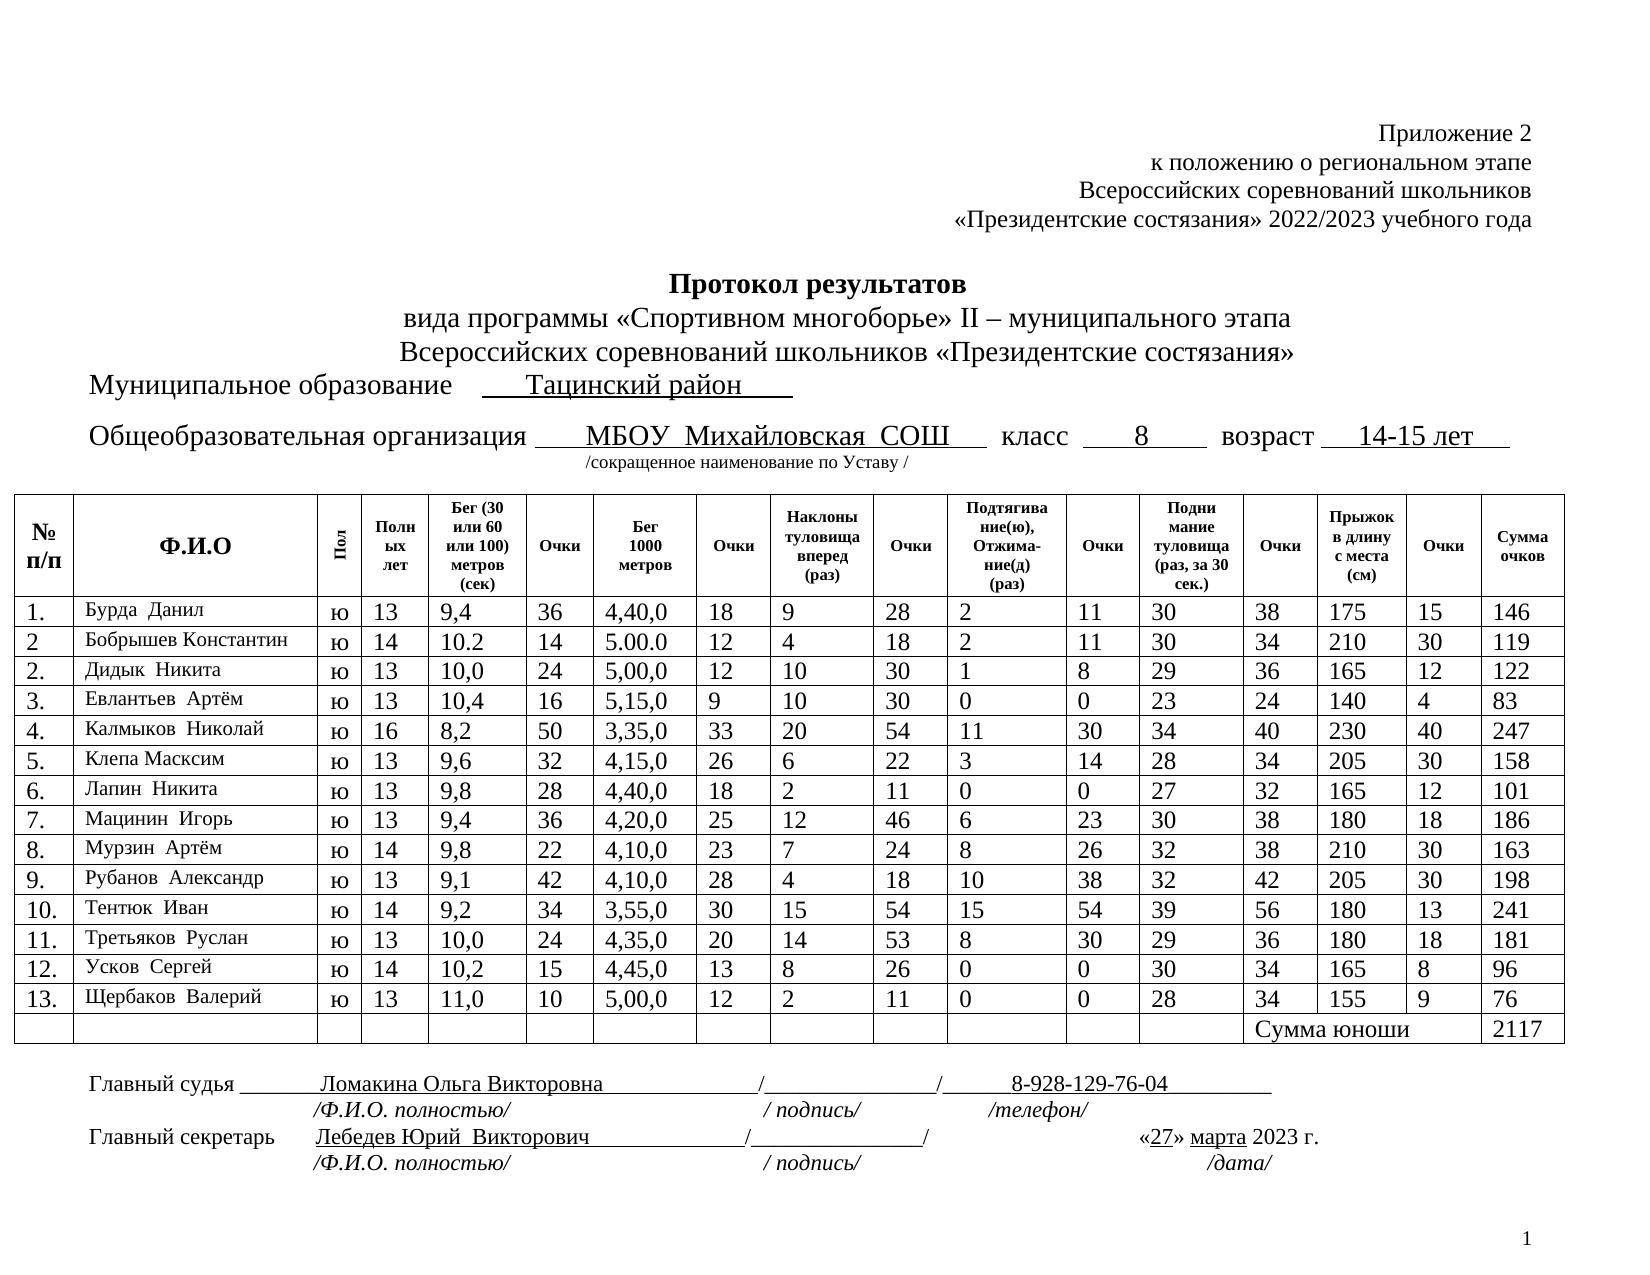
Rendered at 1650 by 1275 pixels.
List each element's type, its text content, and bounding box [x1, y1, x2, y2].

table_cell 25 [697, 806, 770, 834]
table_cell ю [318, 597, 361, 626]
table_cell Тентюк Иван [74, 895, 317, 924]
table_cell 9. [15, 865, 73, 894]
table_cell 32 [1140, 835, 1243, 864]
table_cell 8 [771, 955, 873, 983]
table_cell ю [318, 746, 361, 775]
table_cell 0 [948, 984, 1066, 1013]
table_cell 30 [1407, 627, 1481, 656]
table_cell 12 [1407, 657, 1481, 685]
table_cell 6 [948, 806, 1066, 834]
table_cell 18 [1407, 806, 1481, 834]
table_header Пол [318, 495, 361, 596]
text Всероссийских соревнований школьников [89, 176, 1532, 204]
table_cell 13 [362, 806, 428, 834]
table_cell 28 [874, 597, 947, 626]
table_cell 4,15,0 [594, 746, 696, 775]
table_cell 13 [362, 925, 428, 953]
table_cell 28 [697, 865, 770, 894]
table_cell 4 [771, 627, 873, 656]
table_cell 2117 [1482, 1014, 1564, 1043]
table_cell 0 [1067, 955, 1139, 983]
table_cell 4,40,0 [594, 597, 696, 626]
table_cell 14 [527, 627, 593, 656]
table_cell 26 [1067, 835, 1139, 864]
table_cell 30 [697, 895, 770, 924]
table_cell 30 [1067, 925, 1139, 953]
table_cell 11 [874, 776, 947, 804]
table_cell 28 [527, 776, 593, 804]
table_cell 16 [362, 716, 428, 745]
table_cell 9,8 [429, 776, 526, 804]
table_cell 28 [1140, 746, 1243, 775]
table_cell 24 [527, 925, 593, 953]
text /Ф.И.О. полностью/ / подпись/ /дата/ [239, 1149, 1532, 1176]
table_cell 96 [1482, 955, 1564, 983]
table_cell Клепа Масксим [74, 746, 317, 775]
table_cell 26 [874, 955, 947, 983]
table_cell 0 [1067, 776, 1139, 804]
table_cell 38 [1244, 597, 1317, 626]
table_cell 30 [874, 686, 947, 715]
table_cell 14 [362, 895, 428, 924]
table_cell 39 [1140, 895, 1243, 924]
text Всероссийских соревнований школьников «Президентские состязания» [162, 334, 1532, 367]
table_cell 32 [1140, 865, 1243, 894]
table_cell 13 [1407, 895, 1481, 924]
table_cell ю [318, 865, 361, 894]
table_cell Сумма юноши [1244, 1014, 1481, 1043]
table_cell 11 [948, 716, 1066, 745]
text вида программы «Спортивном многоборье» II – муниципального этапа [162, 300, 1532, 334]
text Муниципальное образование Тацинский район [89, 367, 1532, 401]
table_cell 76 [1482, 984, 1564, 1013]
table_cell 30 [1140, 955, 1243, 983]
table_cell 2 [948, 627, 1066, 656]
table_cell 4,45,0 [594, 955, 696, 983]
table_cell 12 [697, 657, 770, 685]
table_cell Бобрышев Константин [74, 627, 317, 656]
table_cell 165 [1318, 955, 1406, 983]
table_cell 32 [1244, 776, 1317, 804]
table_cell 13 [362, 984, 428, 1013]
table_cell 5,15,0 [594, 686, 696, 715]
table_cell 10,2 [429, 955, 526, 983]
table_cell 0 [1067, 984, 1139, 1013]
table_cell Мурзин Артём [74, 835, 317, 864]
table_cell 18 [697, 776, 770, 804]
table_cell 9,6 [429, 746, 526, 775]
table_cell ю [318, 627, 361, 656]
table_cell 0 [948, 776, 1066, 804]
table_cell [318, 1014, 361, 1043]
table_cell 10 [527, 984, 593, 1013]
table_cell 36 [527, 597, 593, 626]
table_cell [874, 1014, 947, 1043]
table_header Наклоны туловища вперед (раз) [771, 495, 873, 596]
table_cell 9,8 [429, 835, 526, 864]
table_cell 20 [697, 925, 770, 953]
table_cell 7. [15, 806, 73, 834]
table_cell 165 [1318, 657, 1406, 685]
table_cell [697, 1014, 770, 1043]
table_cell [1140, 1014, 1243, 1043]
table_cell ю [318, 776, 361, 804]
table_cell 3,55,0 [594, 895, 696, 924]
table_cell ю [318, 984, 361, 1013]
table_cell 13. [15, 984, 73, 1013]
table_cell 50 [527, 716, 593, 745]
table_header Очки [1067, 495, 1139, 596]
table_cell 122 [1482, 657, 1564, 685]
table_cell 24 [874, 835, 947, 864]
table_cell 83 [1482, 686, 1564, 715]
table_cell [594, 1014, 696, 1043]
table_cell 11,0 [429, 984, 526, 1013]
table_cell 9 [1407, 984, 1481, 1013]
table_cell Дидык Никита [74, 657, 317, 685]
table_cell 40 [1244, 716, 1317, 745]
table_cell 3 [948, 746, 1066, 775]
table_header Бег (30 или 60 или 100) метров (сек) [429, 495, 526, 596]
table_cell 34 [1244, 955, 1317, 983]
table_cell 5,00,0 [594, 657, 696, 685]
table_cell ю [318, 955, 361, 983]
table_cell 247 [1482, 716, 1564, 745]
table_cell 4,40,0 [594, 776, 696, 804]
table_cell 15 [1407, 597, 1481, 626]
text «Президентские состязания» 2022/2023 учебного года [89, 204, 1532, 233]
table_header Очки [697, 495, 770, 596]
text Протокол результатов [103, 267, 1532, 300]
text Приложение 2 [89, 118, 1532, 147]
table_cell ю [318, 925, 361, 953]
table_cell 3. [15, 686, 73, 715]
table_cell 6 [771, 746, 873, 775]
table_cell 5.00.0 [594, 627, 696, 656]
table_header Очки [874, 495, 947, 596]
table_cell 10 [948, 865, 1066, 894]
table_cell Рубанов Александр [74, 865, 317, 894]
table_cell 34 [1140, 716, 1243, 745]
text /Ф.И.О. полностью/ / подпись/ /телефон/ [239, 1097, 1532, 1123]
table_cell 14 [362, 835, 428, 864]
table_cell 12 [697, 984, 770, 1013]
table_cell Щербаков Валерий [74, 984, 317, 1013]
table_cell 9,2 [429, 895, 526, 924]
table_cell 12. [15, 955, 73, 983]
table_cell 20 [771, 716, 873, 745]
table_cell 198 [1482, 865, 1564, 894]
table_cell 36 [1244, 925, 1317, 953]
table_cell 42 [1244, 865, 1317, 894]
table_cell 15 [771, 895, 873, 924]
table_cell 34 [1244, 627, 1317, 656]
table_cell 210 [1318, 835, 1406, 864]
table_cell 30 [1140, 806, 1243, 834]
text Главный судья _______Ломакина Ольга Викторовна /_______________/______8-928-129-76-04_________ [89, 1070, 1532, 1097]
table_cell 1. [15, 597, 73, 626]
table_cell 30 [1140, 627, 1243, 656]
table_cell [1067, 1014, 1139, 1043]
table_cell 11. [15, 925, 73, 953]
table_cell 8 [1407, 955, 1481, 983]
table_cell 54 [1067, 895, 1139, 924]
table_cell ю [318, 657, 361, 685]
table_cell 12 [697, 627, 770, 656]
table_header Очки [1244, 495, 1317, 596]
text Главный секретарь Лебедев Юрий Викторович /_______________/ «27» марта 2023 г. [89, 1123, 1532, 1149]
table_cell Третьяков Руслан [74, 925, 317, 953]
table_cell 27 [1140, 776, 1243, 804]
table_cell 180 [1318, 895, 1406, 924]
table_cell 9,4 [429, 597, 526, 626]
table_cell 0 [948, 686, 1066, 715]
table_cell 38 [1244, 835, 1317, 864]
table_cell 24 [527, 657, 593, 685]
table_cell 18 [874, 865, 947, 894]
table_cell 56 [1244, 895, 1317, 924]
table_header Бег 1000 метров [594, 495, 696, 596]
table_cell 11 [1067, 627, 1139, 656]
table_cell 0 [948, 955, 1066, 983]
table_cell 32 [527, 746, 593, 775]
table_cell ю [318, 835, 361, 864]
table_cell 10 [771, 657, 873, 685]
table_cell 210 [1318, 627, 1406, 656]
table_cell 10,0 [429, 657, 526, 685]
table_cell 34 [1244, 984, 1317, 1013]
table_cell 18 [697, 597, 770, 626]
table_cell 11 [1067, 597, 1139, 626]
table_cell 29 [1140, 657, 1243, 685]
table_header Очки [527, 495, 593, 596]
table_cell 12 [1407, 776, 1481, 804]
table_cell 8 [948, 925, 1066, 953]
table_cell 6. [15, 776, 73, 804]
table_cell 30 [1407, 865, 1481, 894]
table_cell 14 [1067, 746, 1139, 775]
table_cell 13 [362, 686, 428, 715]
table_cell 9 [697, 686, 770, 715]
table_cell Мацинин Игорь [74, 806, 317, 834]
table_cell 4,20,0 [594, 806, 696, 834]
table_cell [527, 1014, 593, 1043]
table_cell 24 [1244, 686, 1317, 715]
table_cell 10 [771, 686, 873, 715]
table_cell 180 [1318, 806, 1406, 834]
table_cell 14 [771, 925, 873, 953]
table_cell [362, 1014, 428, 1043]
table_cell [74, 1014, 317, 1043]
table_cell 28 [1140, 984, 1243, 1013]
table_cell 205 [1318, 746, 1406, 775]
table_cell 30 [1407, 835, 1481, 864]
table_cell 22 [527, 835, 593, 864]
table_header Ф.И.О [74, 495, 317, 596]
table_header Полных лет [362, 495, 428, 596]
table_cell 4 [1407, 686, 1481, 715]
table_cell 9 [771, 597, 873, 626]
text /сокращенное наименование по Уставу / [539, 451, 1532, 473]
table_cell 8 [1067, 657, 1139, 685]
table_cell 18 [1407, 925, 1481, 953]
table_cell 163 [1482, 835, 1564, 864]
table_cell 205 [1318, 865, 1406, 894]
table_cell 146 [1482, 597, 1564, 626]
table_cell 158 [1482, 746, 1564, 775]
table_cell 13 [362, 597, 428, 626]
table_cell [15, 1014, 73, 1043]
table_cell 23 [1140, 686, 1243, 715]
table_cell [948, 1014, 1066, 1043]
table_cell 8,2 [429, 716, 526, 745]
table_cell 10. [15, 895, 73, 924]
table_cell ю [318, 686, 361, 715]
table_cell 38 [1067, 865, 1139, 894]
table_cell ю [318, 716, 361, 745]
table_cell [771, 1014, 873, 1043]
table_cell 33 [697, 716, 770, 745]
table_cell 13 [362, 657, 428, 685]
table_cell Евлантьев Артём [74, 686, 317, 715]
table_cell 7 [771, 835, 873, 864]
table_cell 53 [874, 925, 947, 953]
table_header № п/п [15, 495, 73, 596]
table_cell 5,00,0 [594, 984, 696, 1013]
table_cell 10,0 [429, 925, 526, 953]
table_cell 14 [362, 627, 428, 656]
table_cell 26 [697, 746, 770, 775]
table_cell 140 [1318, 686, 1406, 715]
table_cell 9,4 [429, 806, 526, 834]
table_header Очки [1407, 495, 1481, 596]
table_cell 30 [1140, 597, 1243, 626]
table_cell ю [318, 895, 361, 924]
text к положению о региональном этапе [89, 147, 1532, 176]
table_cell 2. [15, 657, 73, 685]
table_cell 3,35,0 [594, 716, 696, 745]
table_cell 34 [1244, 746, 1317, 775]
table_cell 13 [362, 865, 428, 894]
table_cell 8 [948, 835, 1066, 864]
table_cell 15 [948, 895, 1066, 924]
table_cell 4,35,0 [594, 925, 696, 953]
table_cell 30 [1407, 746, 1481, 775]
table_cell Лапин Никита [74, 776, 317, 804]
table_cell 4. [15, 716, 73, 745]
table_cell 8. [15, 835, 73, 864]
table_cell 23 [697, 835, 770, 864]
table_header Прыжок в длину с места (см) [1318, 495, 1406, 596]
table_cell 4,10,0 [594, 865, 696, 894]
table_cell 34 [527, 895, 593, 924]
table_cell 4 [771, 865, 873, 894]
table_cell 186 [1482, 806, 1564, 834]
table_cell 119 [1482, 627, 1564, 656]
table_cell 40 [1407, 716, 1481, 745]
table_header Подтягива ние(ю), Отжима- ние(д) (раз) [948, 495, 1066, 596]
table_cell 2 [15, 627, 73, 656]
text Общеобразовательная организация МБОУ Михайловская СОШ класс 8 возраст 14-15 лет [89, 418, 1532, 451]
table_cell 54 [874, 895, 947, 924]
table_cell 10,4 [429, 686, 526, 715]
table_cell 10.2 [429, 627, 526, 656]
table_cell 165 [1318, 776, 1406, 804]
table_cell 42 [527, 865, 593, 894]
table_cell 46 [874, 806, 947, 834]
table_cell 36 [527, 806, 593, 834]
table_cell 4,10,0 [594, 835, 696, 864]
table_cell 13 [362, 776, 428, 804]
table_cell 155 [1318, 984, 1406, 1013]
table_cell 22 [874, 746, 947, 775]
table_cell ю [318, 806, 361, 834]
table_cell 11 [874, 984, 947, 1013]
table_header Сумма очков [1482, 495, 1564, 596]
table_cell 0 [1067, 686, 1139, 715]
table_cell 2 [771, 776, 873, 804]
table_cell 13 [697, 955, 770, 983]
table_cell 5. [15, 746, 73, 775]
table_cell 18 [874, 627, 947, 656]
table_cell 23 [1067, 806, 1139, 834]
table_cell 54 [874, 716, 947, 745]
table_cell [429, 1014, 526, 1043]
table_cell 13 [362, 746, 428, 775]
table_cell 30 [1067, 716, 1139, 745]
table_cell 30 [874, 657, 947, 685]
table_cell 14 [362, 955, 428, 983]
table_cell 9,1 [429, 865, 526, 894]
table_header Подни мание туловища (раз, за 30 сек.) [1140, 495, 1243, 596]
table_cell 241 [1482, 895, 1564, 924]
table_cell 36 [1244, 657, 1317, 685]
table_cell 29 [1140, 925, 1243, 953]
table_cell 38 [1244, 806, 1317, 834]
table_cell 101 [1482, 776, 1564, 804]
table_cell 175 [1318, 597, 1406, 626]
table_cell Калмыков Николай [74, 716, 317, 745]
table_cell 2 [771, 984, 873, 1013]
table_cell 180 [1318, 925, 1406, 953]
table_cell 230 [1318, 716, 1406, 745]
table_cell 1 [948, 657, 1066, 685]
table_cell 16 [527, 686, 593, 715]
table_cell 2 [948, 597, 1066, 626]
table_cell 12 [771, 806, 873, 834]
table_cell Усков Сергей [74, 955, 317, 983]
table_cell 15 [527, 955, 593, 983]
table_cell Бурда Данил [74, 597, 317, 626]
table_cell 181 [1482, 925, 1564, 953]
